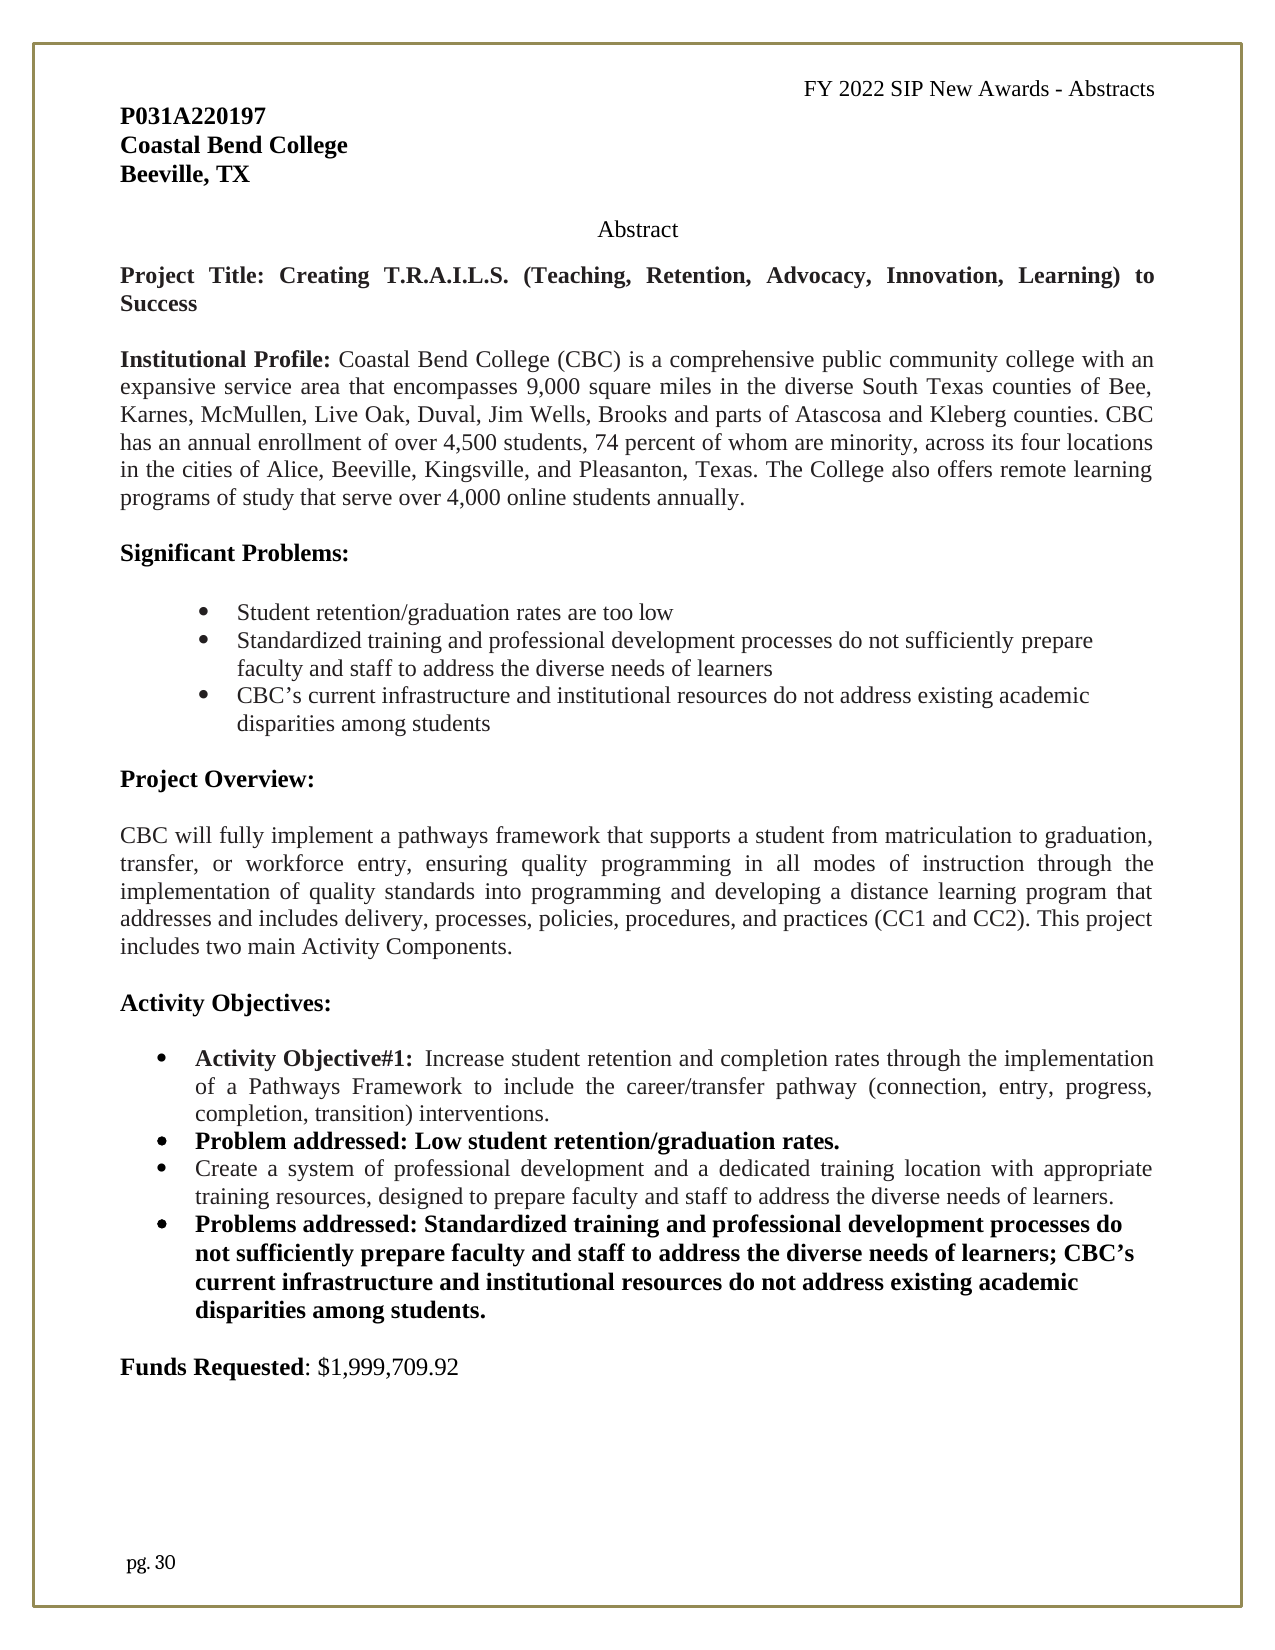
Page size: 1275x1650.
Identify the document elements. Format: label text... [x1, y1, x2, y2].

text Significant Problems: [120, 538, 1155, 567]
subtitle Coastal Bend College [120, 130, 1155, 159]
text CBC will fully implement a pathways framework that supports a student from matriculation to graduation, transfer, or workforce entry, ensuring quality programming in all modes of instruction through the implementation of quality standards into programming and developing a distance learning program that addresses and includes delivery, processes, policies, procedures, and practices (CC1 and CC2). This project includes two main Activity Components. [120, 822, 1155, 959]
list Problem addressed: Low student retention/graduation rates. [157, 1126, 1155, 1155]
list Create a system of professional development and a dedicated training location with appropriate training resources, designed to prepare faculty and staff to address the diverse needs of learners. [157, 1155, 1155, 1209]
text Abstract [120, 215, 1155, 243]
text Activity Objectives: [120, 988, 1155, 1016]
list Activity Objective#1: Increase student retention and completion rates through the implementation of a Pathways Framework to include the career/transfer pathway (connection, entry, progress, completion, transition) interventions. [157, 1045, 1155, 1126]
text Funds Requested: $1,999,709.92 [120, 1352, 1155, 1381]
list Student retention/graduation rates are too low [199, 596, 1155, 626]
list CBC’s current infrastructure and institutional resources do not address existing academic disparities among students [199, 682, 1155, 736]
list Problems addressed: Standardized training and professional development processes do not sufficiently prepare faculty and staff to address the diverse needs of learners; CBC’s current infrastructure and institutional resources do not address existing academic disparities among students. [157, 1209, 1155, 1324]
text Project Overview: [120, 764, 1155, 793]
subtitle P031A220197 [120, 101, 1002, 130]
title Beeville, TX [120, 159, 1155, 188]
text Institutional Profile: Coastal Bend College (CBC) is a comprehensive public community college with an expansive service area that encompasses 9,000 square miles in the diverse South Texas counties of Bee, Karnes, McMullen, Live Oak, Duval, Jim Wells, Brooks and parts of Atascosa and Kleberg counties. CBC has an annual enrollment of over 4,500 students, 74 percent of whom are minority, across its four locations in the cities of Alice, Beeville, Kingsville, and Pleasanton, Texas. The College also offers remote learning programs of study that serve over 4,000 online students annually. [120, 345, 1155, 510]
text Project Title: Creating T.R.A.I.L.S. (Teaching, Retention, Advocacy, Innovation, Learning) to Success [120, 261, 1155, 317]
list Standardized training and professional development processes do not sufficiently prepare faculty and staff to address the diverse needs of learners [199, 626, 1155, 682]
